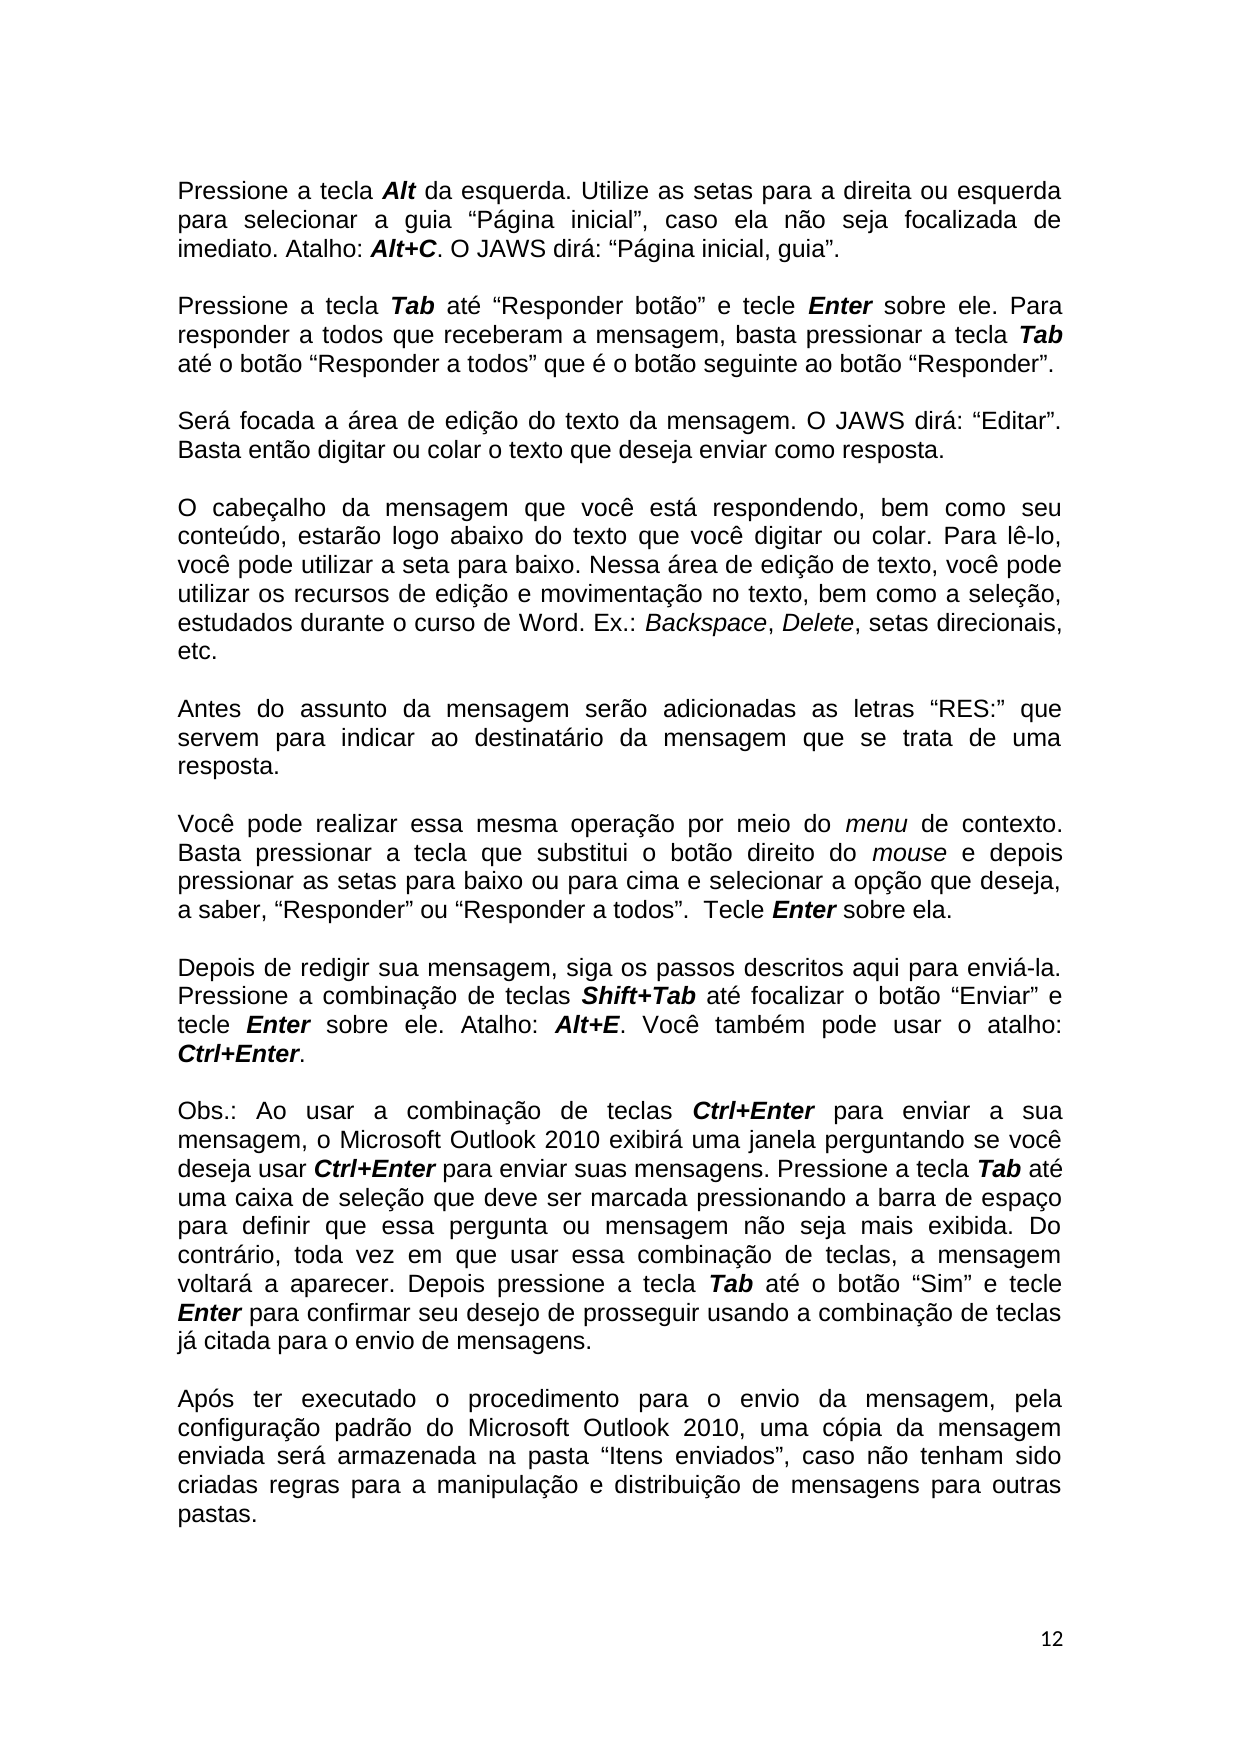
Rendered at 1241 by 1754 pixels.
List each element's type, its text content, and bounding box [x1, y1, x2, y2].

text Será focada a área de edição do texto da mensagem. O JAWS dirá: “Editar”. Basta então digitar ou colar o texto que deseja enviar como resposta. [177, 406, 1063, 464]
text Pressione a tecla Tab até “Responder botão” e tecle Enter sobre ele. Para responder a todos que receberam a mensagem, basta pressionar a tecla Tab até o botão “Responder a todos” que é o botão seguinte ao botão “Responder”. [177, 291, 1063, 378]
text Antes do assunto da mensagem serão adicionadas as letras “RES:” que servem para indicar ao destinatário da mensagem que se trata de uma resposta. [177, 694, 1063, 780]
text Você pode realizar essa mesma operação por meio do menu de contexto. Basta pressionar a tecla que substitui o botão direito do mouse e depois pressionar as setas para baixo ou para cima e selecionar a opção que deseja, a saber, “Responder” ou “Responder a todos”. Tecle Enter sobre ela. [177, 809, 1063, 924]
text Obs.: Ao usar a combinação de teclas Ctrl+Enter para enviar a sua mensagem, o Microsoft Outlook 2010 exibirá uma janela perguntando se você deseja usar Ctrl+Enter para enviar suas mensagens. Pressione a tecla Tab até uma caixa de seleção que deve ser marcada pressionando a barra de espaço para definir que essa pergunta ou mensagem não seja mais exibida. Do contrário, toda vez em que usar essa combinação de teclas, a mensagem voltará a aparecer. Depois pressione a tecla Tab até o botão “Sim” e tecle Enter para confirmar seu desejo de prosseguir usando a combinação de teclas já citada para o envio de mensagens. [177, 1096, 1063, 1355]
text Pressione a tecla Alt da esquerda. Utilize as setas para a direita ou esquerda para selecionar a guia “Página inicial”, caso ela não seja focalizada de imediato. Atalho: Alt+C. O JAWS dirá: “Página inicial, guia”. [177, 176, 1063, 263]
text Após ter executado o procedimento para o envio da mensagem, pela configuração padrão do Microsoft Outlook 2010, uma cópia da mensagem enviada será armazenada na pasta “Itens enviados”, caso não tenham sido criadas regras para a manipulação e distribuição de mensagens para outras pastas. [177, 1384, 1063, 1528]
text O cabeçalho da mensagem que você está respondendo, bem como seu conteúdo, estarão logo abaixo do texto que você digitar ou colar. Para lê-lo, você pode utilizar a seta para baixo. Nessa área de edição de texto, você pode utilizar os recursos de edição e movimentação no texto, bem como a seleção, estudados durante o curso de Word. Ex.: Backspace, Delete, setas direcionais, etc. [177, 493, 1063, 665]
text Depois de redigir sua mensagem, siga os passos descritos aqui para enviá-la. Pressione a combinação de teclas Shift+Tab até focalizar o botão “Enviar” e tecle Enter sobre ele. Atalho: Alt+E. Você também pode usar o atalho: Ctrl+Enter. [177, 953, 1063, 1068]
